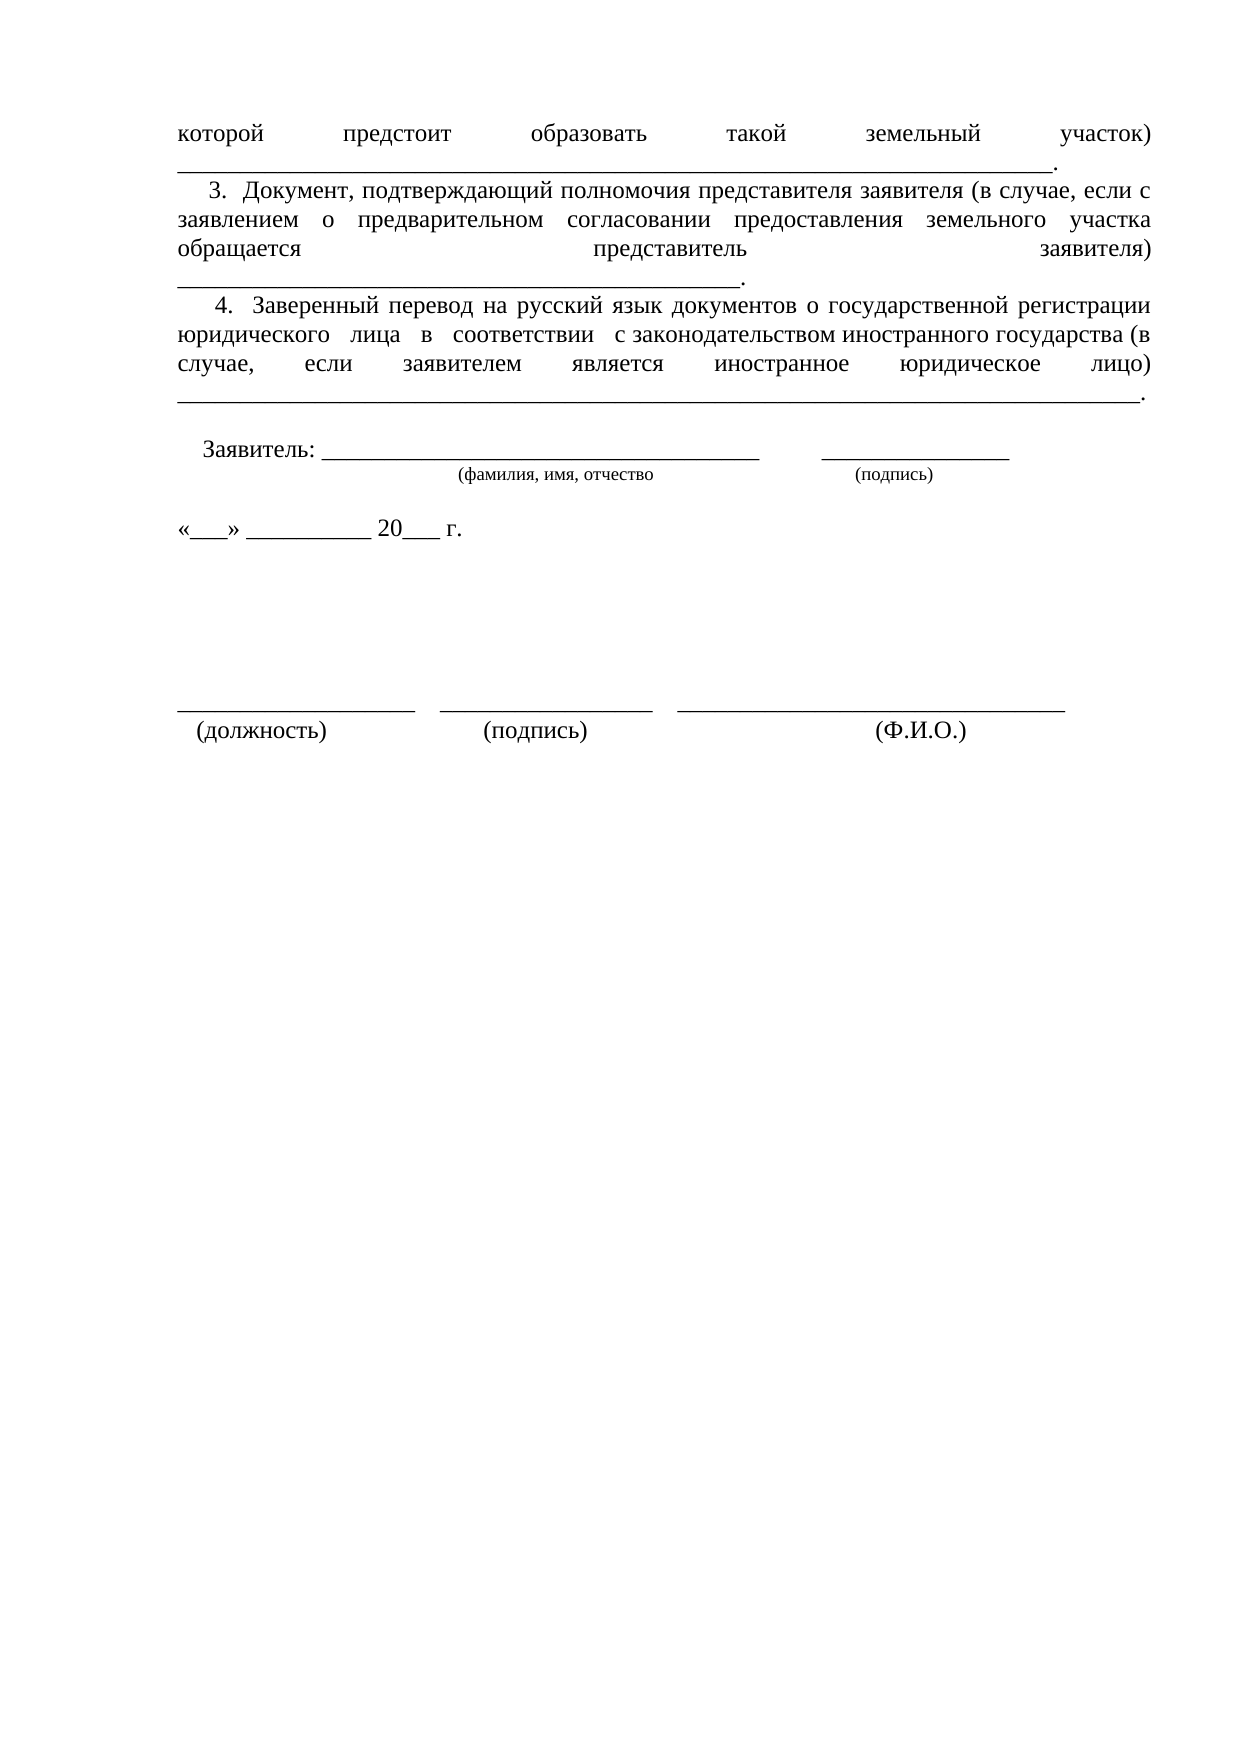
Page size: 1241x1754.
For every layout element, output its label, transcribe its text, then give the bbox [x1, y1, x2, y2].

text (фамилия, имя, отчество (подпись) [177, 463, 1152, 485]
text Заявитель: ___________________________________ _______________ [177, 434, 1152, 463]
text 4. Заверенный перевод на русский язык документов о государственной регистрации юридического лица в соответствии с законодательством иностранного государства (в случае, если заявителем является иностранное юридическое лицо) _____________________________________________________________________________. [177, 291, 1152, 406]
text ___________________ _________________ _______________________________ [177, 686, 1152, 715]
text «___» __________ 20___ г. [177, 513, 1152, 542]
text (должность) (подпись) (Ф.И.О.) [177, 715, 1152, 743]
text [177, 118, 1152, 176]
text 3. Документ, подтверждающий полномочия представителя заявителя (в случае, если с заявлением о предварительном согласовании предоставления земельного участка обращается представитель заявителя) _____________________________________________. [177, 176, 1152, 291]
